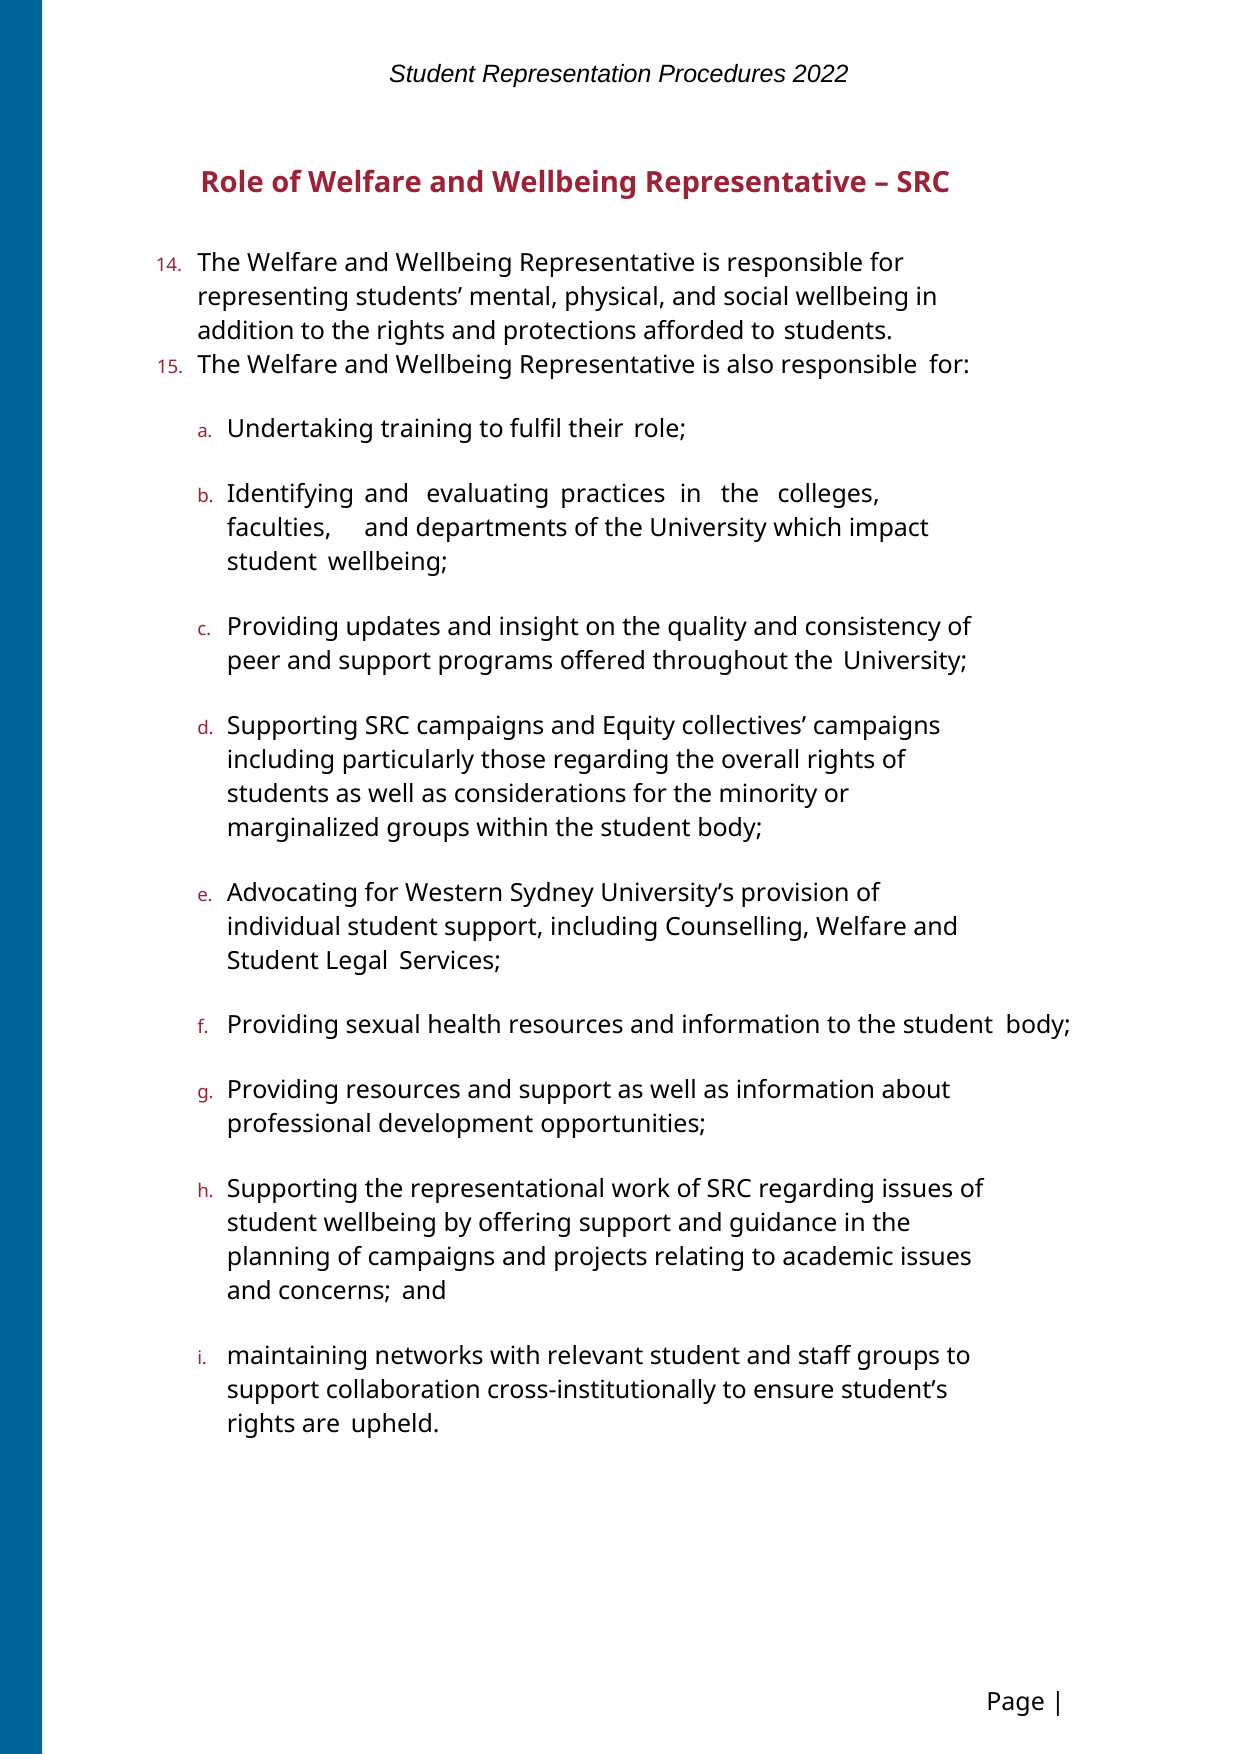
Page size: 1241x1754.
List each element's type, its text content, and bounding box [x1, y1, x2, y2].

list Providing updates and insight on the quality and consistency of peer and support programs offered throughout the University; [197, 609, 988, 677]
list maintaining networks with relevant student and staff groups to support collaboration cross-institutionally to ensure student’s rights are upheld. [197, 1337, 988, 1439]
list Undertaking training to fulfil their role; [197, 411, 1128, 445]
list Providing resources and support as well as information about professional development opportunities; [197, 1072, 988, 1140]
list Advocating for Western Sydney University’s provision of individual student support, including Counselling, Welfare and Student Legal Services; [197, 874, 988, 976]
list Providing sexual health resources and information to the student body; [197, 1007, 1128, 1041]
list Identifying and evaluating practices in the colleges, faculties, and departments of the University which impact student wellbeing; [197, 476, 988, 578]
list Supporting SRC campaigns and Equity collectives’ campaigns including particularly those regarding the overall rights of students as well as considerations for the minority or marginalized groups within the student body; [197, 707, 988, 844]
list Supporting the representational work of SRC regarding issues of student wellbeing by offering support and guidance in the planning of campaigns and projects relating to academic issues and concerns; and [197, 1171, 988, 1307]
list The Welfare and Wellbeing Representative is responsible for representing students’ mental, physical, and social wellbeing in addition to the rights and protections afforded to students. [156, 244, 985, 346]
subtitle Role of Welfare and Wellbeing Representative – SRC [200, 161, 1128, 201]
list The Welfare and Wellbeing Representative is also responsible for: [157, 346, 1128, 381]
